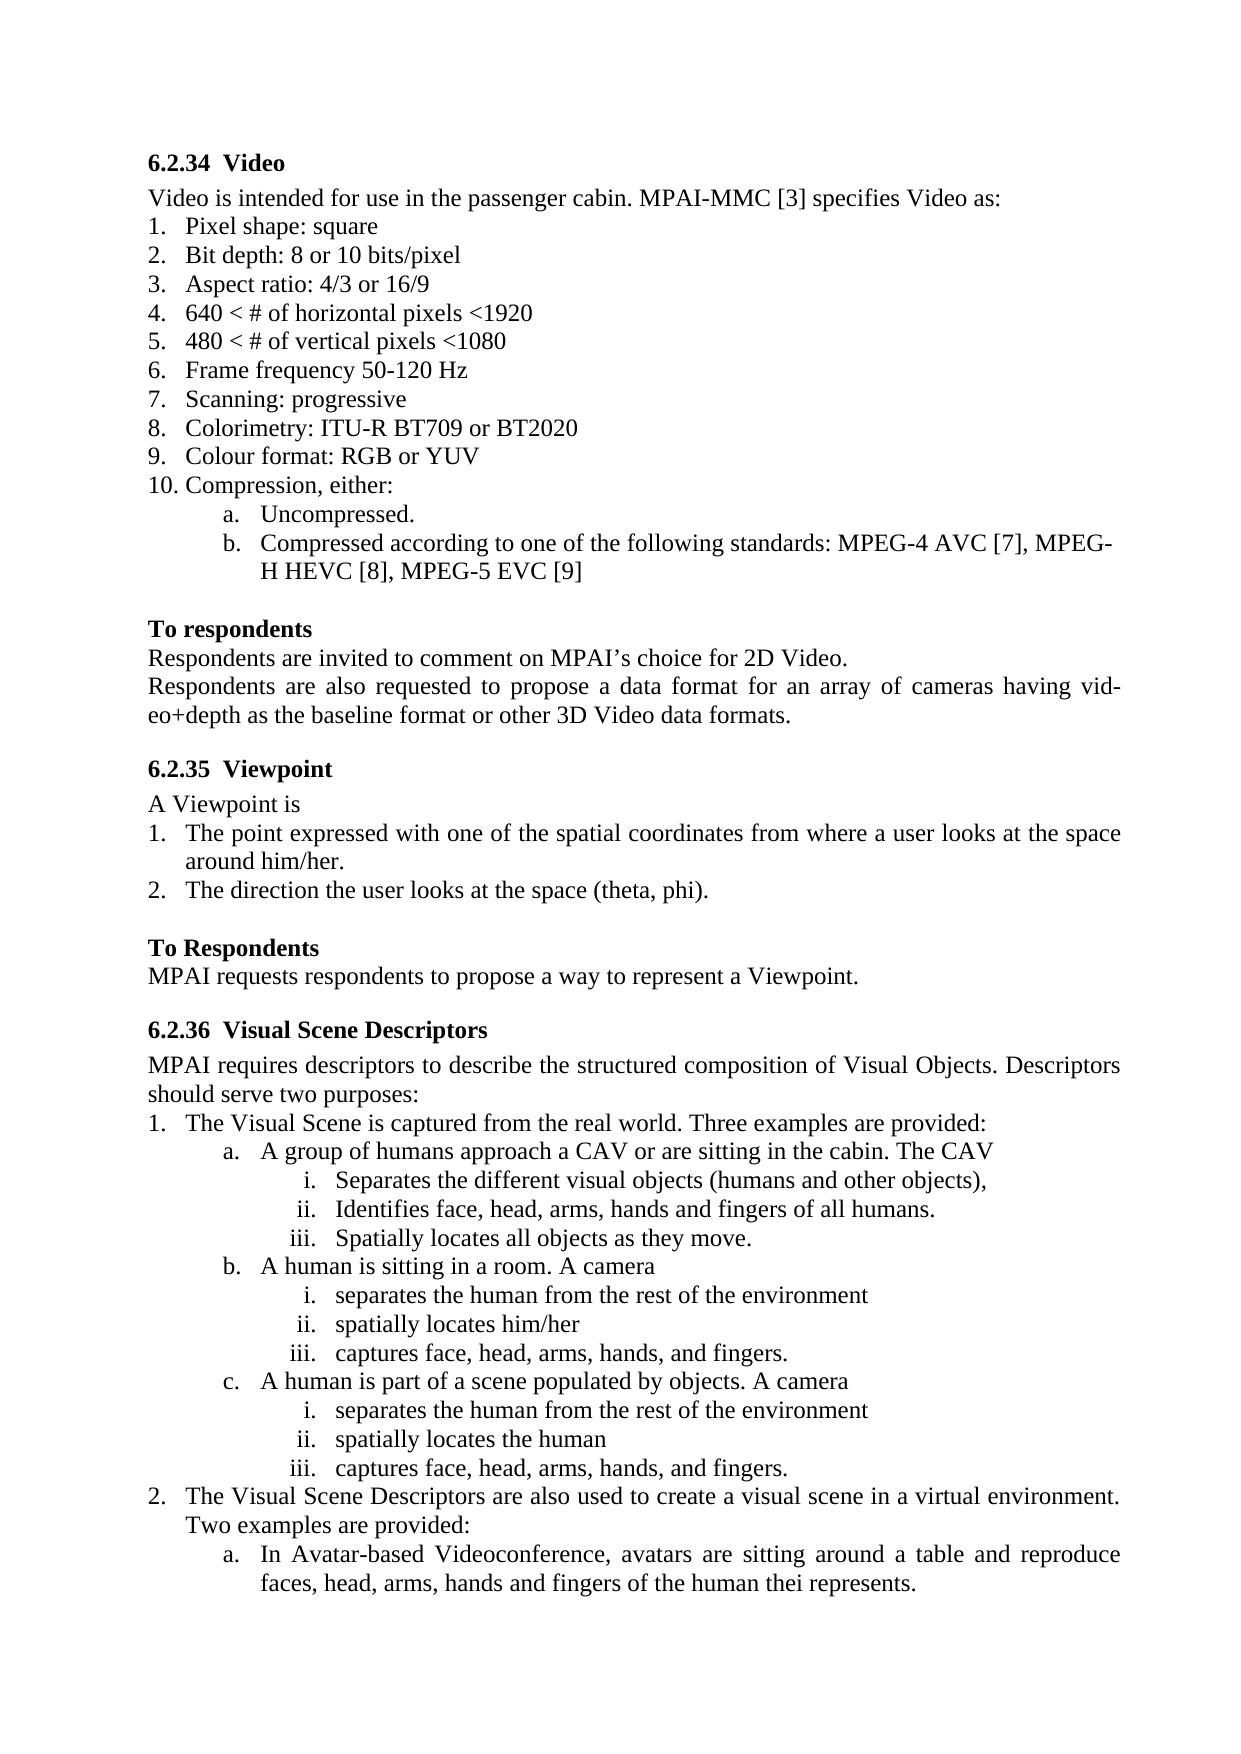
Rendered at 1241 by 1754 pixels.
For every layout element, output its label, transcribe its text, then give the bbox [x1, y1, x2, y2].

list Spatially locates all objects as they move. [316, 1223, 1122, 1251]
list spatially locates him/her [316, 1309, 1122, 1338]
text MPAI requires descriptors to describe the structured composition of Visual Objects. Descriptors should serve two purposes: [148, 1050, 1122, 1108]
list In Avatar-based Videoconference, avatars are sitting around a table and reproduce faces, head, arms, hands and fingers of the human thei represents. [223, 1539, 1122, 1596]
list Pixel shape: square [148, 211, 1122, 240]
list Bit depth: 8 or 10 bits/pixel [148, 240, 1122, 269]
list 640 < # of horizontal pixels <1920 [148, 298, 1122, 326]
subtitle Video [148, 148, 1122, 176]
text Video is intended for use in the passenger cabin. MPAI-MMC [3] specifies Video as: [148, 183, 1122, 211]
list Compressed according to one of the following standards: MPEG-4 AVC [7], MPEG-H HEVC [8], MPEG-5 EVC [9] [223, 528, 1122, 585]
list The Visual Scene is captured from the real world. Three examples are provided: [148, 1108, 1122, 1136]
list A human is sitting in a room. A camera [223, 1251, 1122, 1280]
list spatially locates the human [316, 1424, 1122, 1453]
text MPAI requests respondents to propose a way to represent a Viewpoint. [148, 961, 1122, 990]
list Scanning: progressive [148, 384, 1122, 413]
list Colour format: RGB or YUV [148, 441, 1122, 470]
list The point expressed with one of the spatial coordinates from where a user looks at the space around him/her. [148, 818, 1122, 875]
list captures face, head, arms, hands, and fingers. [316, 1338, 1122, 1366]
list separates the human from the rest of the environment [316, 1280, 1122, 1309]
list separates the human from the rest of the environment [316, 1395, 1122, 1424]
text Respondents are invited to comment on MPAI’s choice for 2D Video. [148, 643, 1122, 671]
text A Viewpoint is [148, 789, 1122, 818]
subtitle Viewpoint [148, 754, 1122, 783]
text Respondents are also requested to propose a data format for an array of cameras having vid-eo+depth as the baseline format or other 3D Video data formats. [148, 671, 1122, 729]
list Compression, either: [148, 470, 1122, 499]
list Colorimetry: ITU-R BT709 or BT2020 [148, 413, 1122, 441]
list Identifies face, head, arms, hands and fingers of all humans. [316, 1194, 1122, 1223]
list Uncompressed. [223, 499, 1122, 528]
list Separates the different visual objects (humans and other objects), [316, 1165, 1122, 1194]
text To respondents [148, 614, 1122, 643]
list A human is part of a scene populated by objects. A camera [223, 1366, 1122, 1395]
list 480 < # of vertical pixels <1080 [148, 326, 1122, 355]
text To Respondents [148, 933, 1122, 961]
subtitle Visual Scene Descriptors [148, 1015, 1122, 1044]
list Frame frequency 50-120 Hz [148, 355, 1122, 384]
list Aspect ratio: 4/3 or 16/9 [148, 269, 1122, 298]
list The Visual Scene Descriptors are also used to create a visual scene in a virtual environment. Two examples are provided: [148, 1481, 1122, 1539]
list captures face, head, arms, hands, and fingers. [316, 1453, 1122, 1481]
list A group of humans approach a CAV or are sitting in the cabin. The CAV [223, 1136, 1122, 1165]
list The direction the user looks at the space (theta, phi). [148, 875, 1122, 904]
